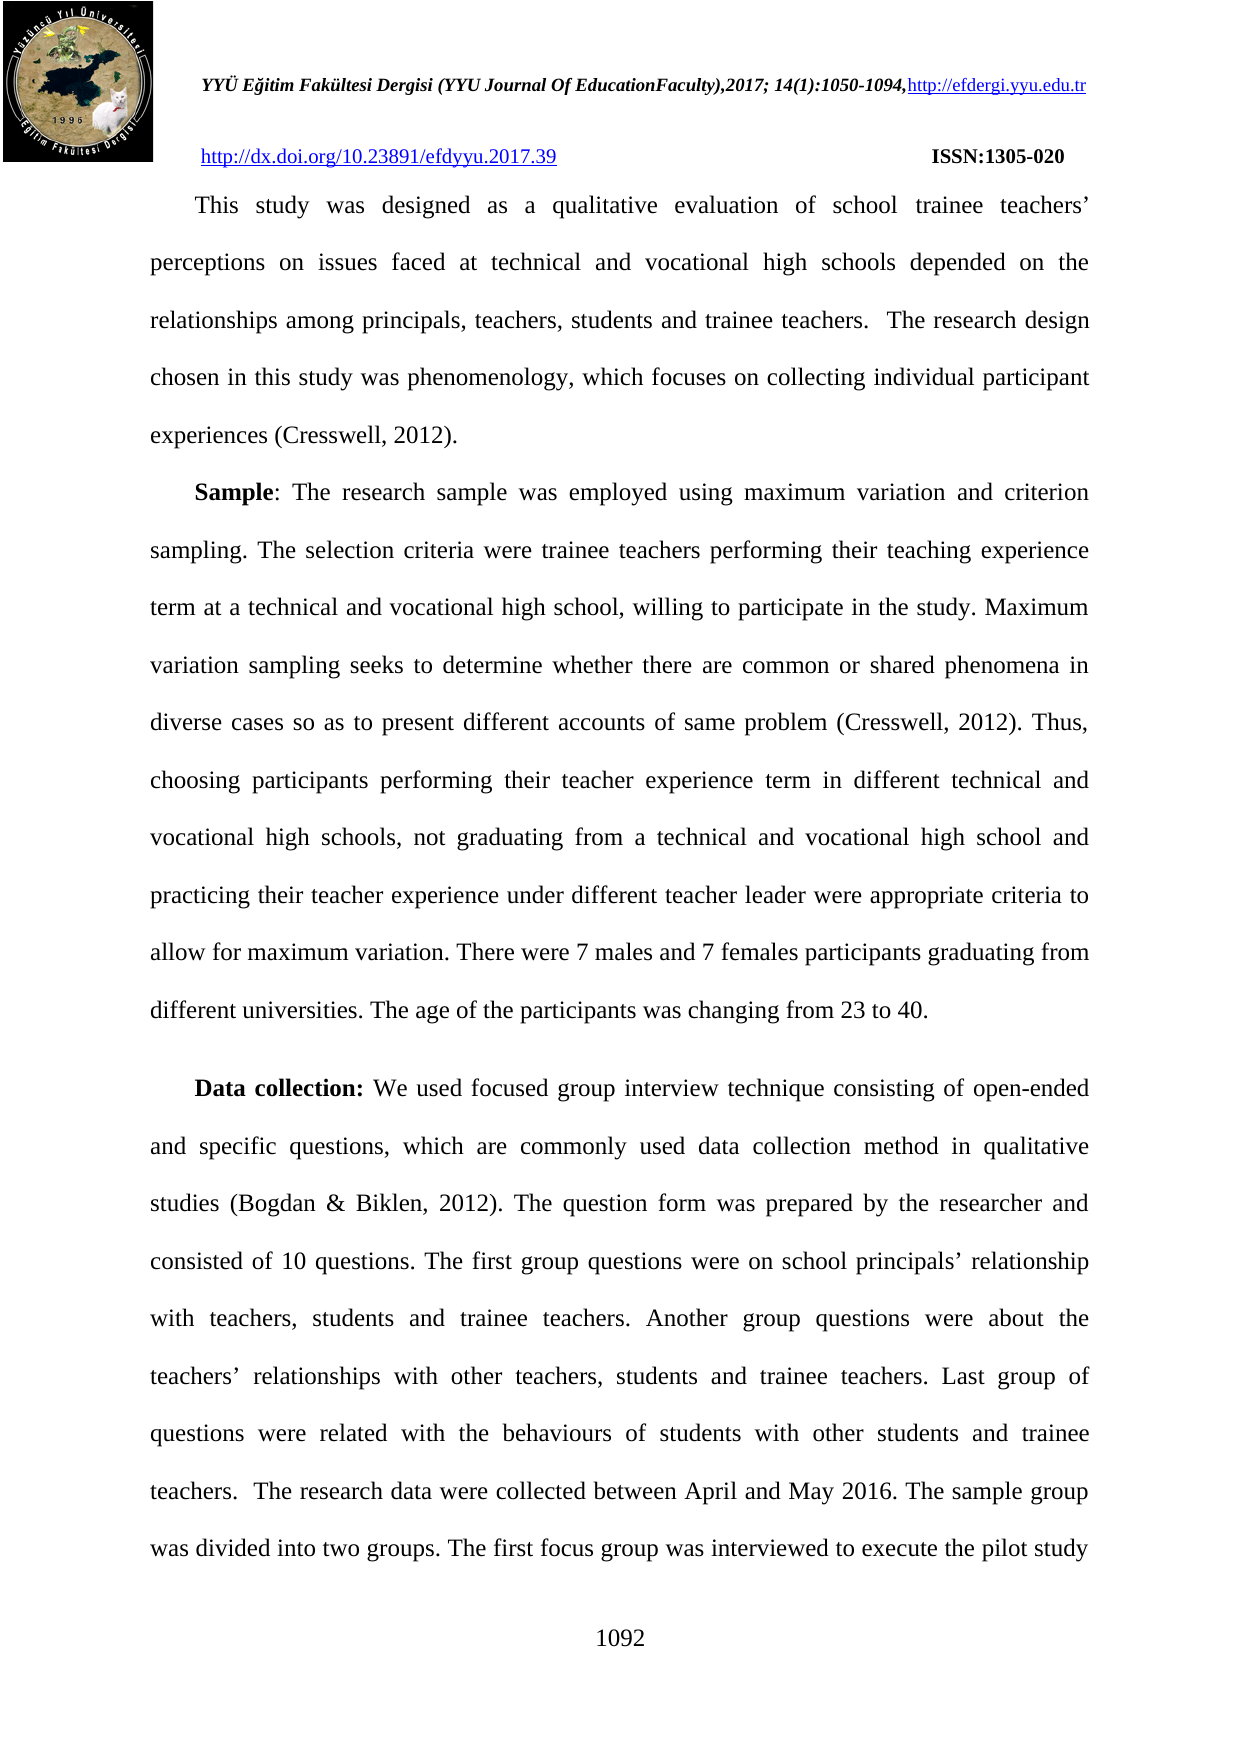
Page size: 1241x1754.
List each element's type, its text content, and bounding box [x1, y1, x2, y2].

text Sample: The research sample was employed using maximum variation and criterion sampling. The selection criteria were trainee teachers performing their teaching experience term at a technical and vocational high school, willing to participate in the study. Maximum variation sampling seeks to determine whether there are common or shared phenomena in diverse cases so as to present different accounts of same problem (Cresswell, 2012). Thus, choosing participants performing their teacher experience term in different technical and vocational high schools, not graduating from a technical and vocational high school and practicing their teacher experience under different teacher leader were appropriate criteria to allow for maximum variation. There were 7 males and 7 females participants graduating from different universities. The age of the participants was changing from 23 to 40. [150, 477, 1090, 1024]
picture [3, 1, 154, 161]
text This study was designed as a qualitative evaluation of school trainee teachers’ perceptions on issues faced at technical and vocational high schools depended on the relationships among principals, teachers, students and trainee teachers. The research design chosen in this study was phenomenology, which focuses on collecting individual participant experiences (Cresswell, 2012). [150, 190, 1090, 449]
